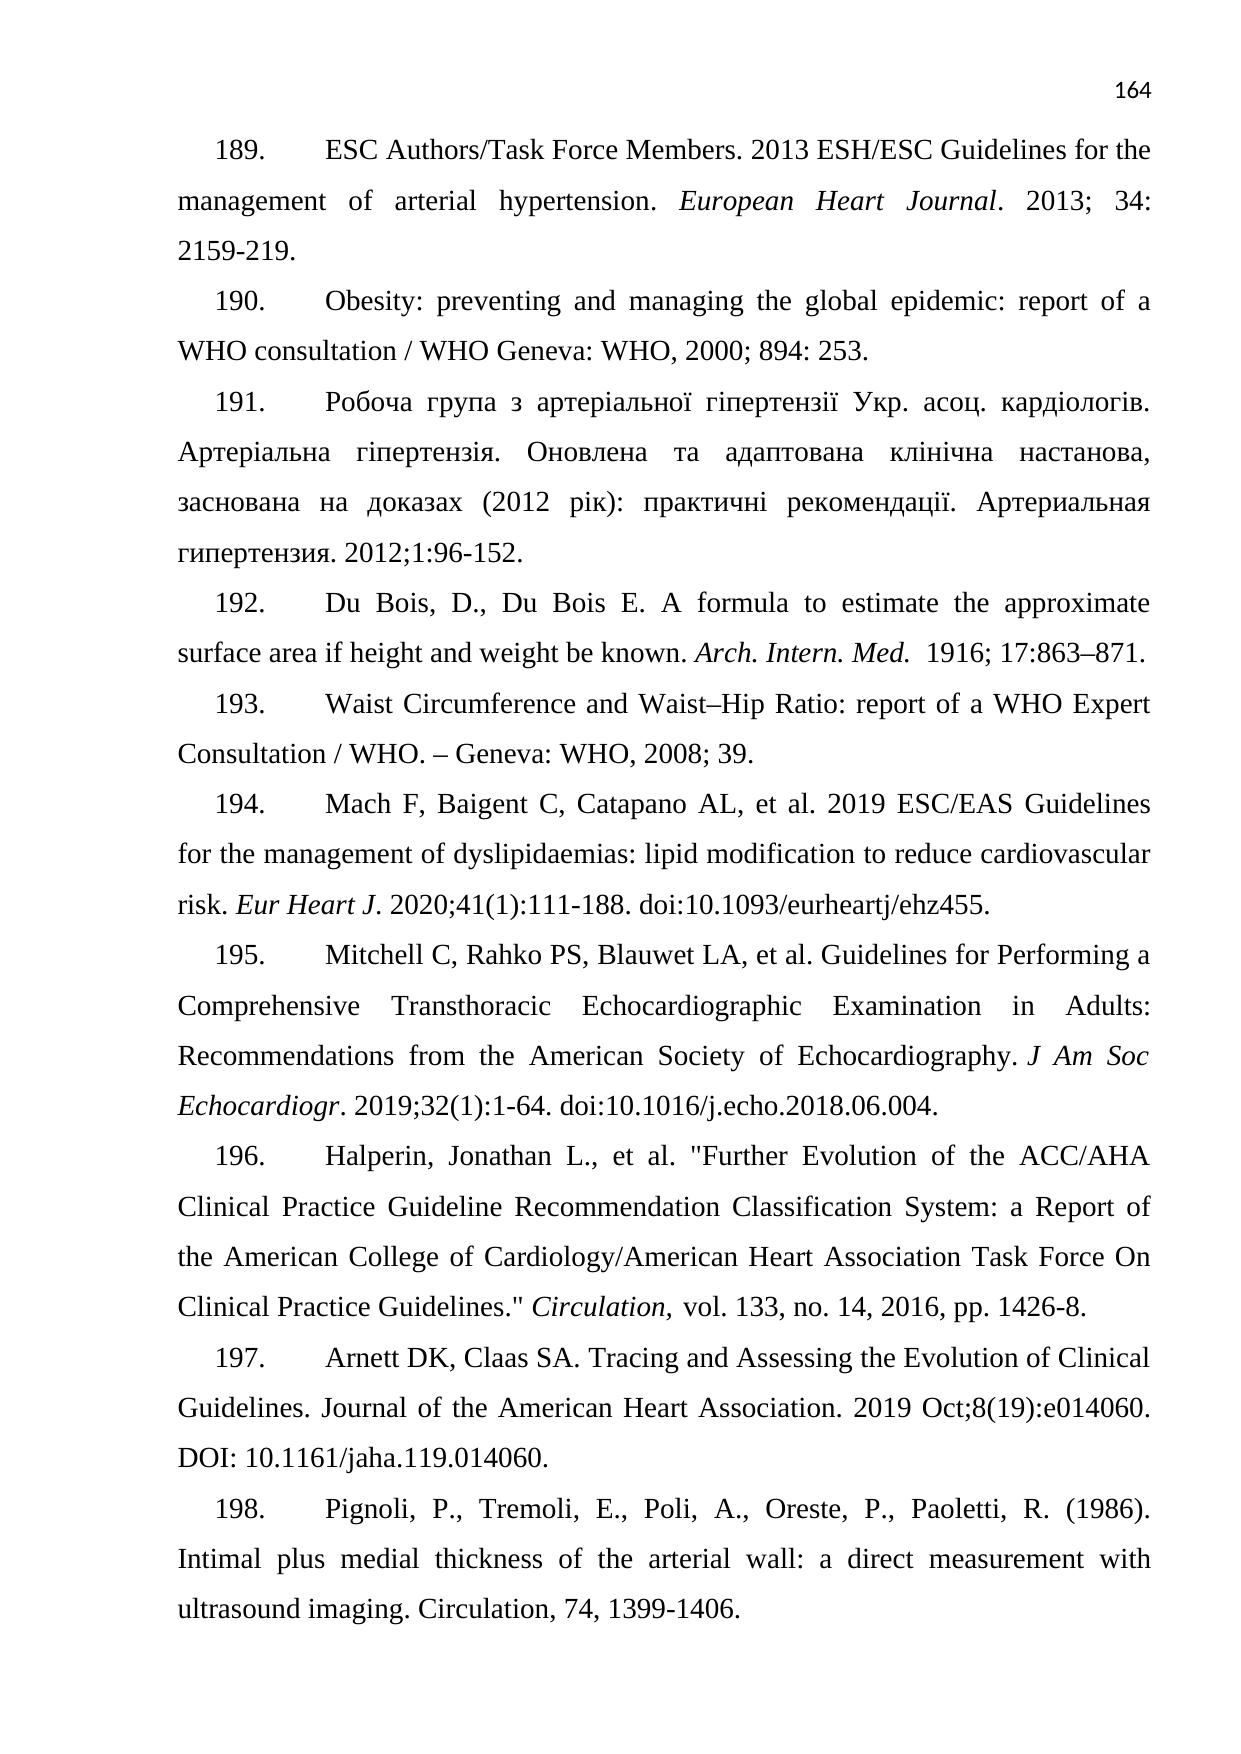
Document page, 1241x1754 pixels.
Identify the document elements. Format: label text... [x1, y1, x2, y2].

list Obesity: preventing and managing the global epidemic: report of a WHO consultation / WHO Geneva: WHO, 2000; 894: 253. [177, 283, 1152, 367]
list Робоча група з артеріальної гіпертензії Укр. асоц. кардіологів. Артеріальна гіпертензія. Оновлена та адаптована клінічна настанова, заснована на доказах (2012 рік): практичні рекомендації. Артериальная гипертензия. 2012;1:96-152. [177, 384, 1152, 568]
list ESC Authors/Task Force Members. 2013 ESH/ESC Guidelines for the management of arterial hypertension. European Heart Journal. 2013; 34: 2159-219. [177, 132, 1152, 266]
list Halperin, Jonathan L., et al. "Further Evolution of the ACC/AHA Clinical Practice Guideline Recommendation Classification System: a Report of the American College of Cardiology/American Heart Association Task Force On Clinical Practice Guidelines." Circulation, vol. 133, no. 14, 2016, pp. 1426-8. [177, 1138, 1152, 1323]
list Mach F, Baigent C, Catapano AL, et al. 2019 ESC/EAS Guidelines for the management of dyslipidaemias: lipid modification to reduce cardiovascular risk. Eur Heart J. 2020;41(1):111-188. doi:10.1093/eurheartj/ehz455. [177, 786, 1152, 921]
list Arnett DK, Claas SA. Tracing and Assessing the Evolution of Clinical Guidelines. Journal of the American Heart Association. 2019 Oct;8(19):e014060. DOI: 10.1161/jaha.119.014060. [177, 1340, 1152, 1474]
list Pignoli, Р., Tremoli, E., Poli, A., Oreste, P., Paoletti, R. (1986). Intimal plus medial thickness of the arterial wall: a direct measurement with ultrasound imaging. Circulation, 74, 1399-1406. [177, 1491, 1152, 1625]
list Mitchell C, Rahko PS, Blauwet LA, et al. Guidelines for Performing a Comprehensive Transthoracic Echocardiographic Examination in Adults: Recommendations from the American Society of Echocardiography. J Am Soc Echocardiogr. 2019;32(1):1-64. doi:10.1016/j.echo.2018.06.004. [177, 937, 1152, 1122]
list Du Bois, D., Du Bois Е. A formula to estimate the approximate surface area if height and weight be known. Arch. Intern. Med. 1916; 17:863–871. [177, 585, 1152, 669]
list Waist Circumference and Waist–Hip Ratio: report of a WHO Expert Consultation / WHO. – Geneva: WHO, 2008; 39. [177, 686, 1152, 769]
